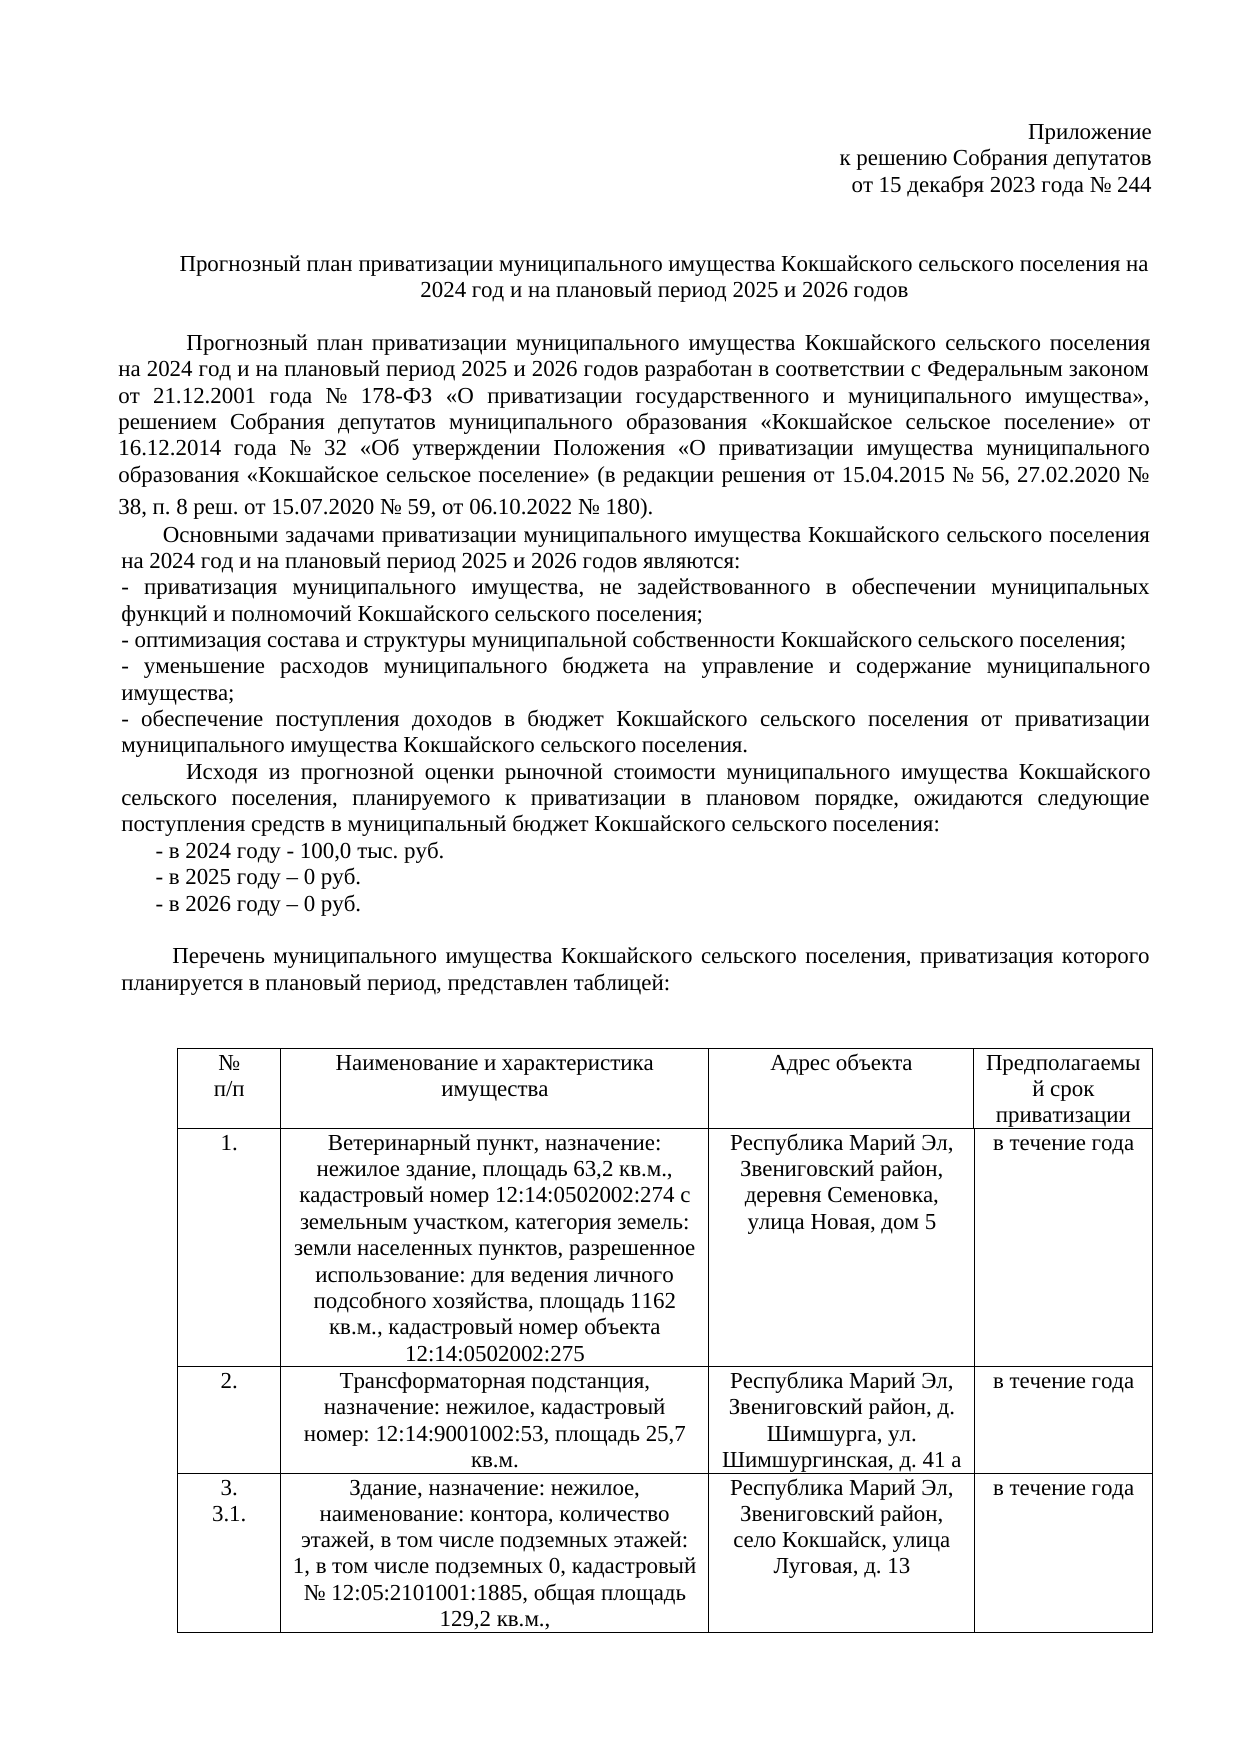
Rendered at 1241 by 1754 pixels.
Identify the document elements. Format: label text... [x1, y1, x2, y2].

table_cell Здание, назначение: нежилое, наименование: контора, количество этажей, в том числе подземных этажей: 1, в том числе подземных 0, кадастровый № 12:05:2101001:1885, общая площадь 129,2 кв.м., [281, 1474, 708, 1632]
text - приватизация муниципального имущества, не задействованного в обеспечении муниципальных функций и полномочий Кокшайского сельского поселения; [121, 573, 1152, 626]
table_header Предполагаемый срок приватизации [974, 1049, 1152, 1128]
table_cell в течение года [975, 1474, 1152, 1632]
text Перечень муниципального имущества Кокшайского сельского поселения, приватизация которого планируется в плановый период, представлен таблицей: [121, 942, 1152, 995]
text - в 2025 году – 0 руб. [121, 863, 1152, 889]
table_header № п/п [178, 1049, 280, 1128]
table_cell 3. 3.1. [178, 1474, 280, 1632]
table_cell Ветеринарный пункт, назначение: нежилое здание, площадь 63,2 кв.м., кадастровый номер 12:14:0502002:274 с земельным участком, категория земель: земли населенных пунктов, разрешенное использование: для ведения личного подсобного хозяйства, площадь 1162 кв.м., кадастровый номер объекта 12:14:0502002:275 [281, 1129, 708, 1366]
table_header Наименование и характеристика имущества [281, 1049, 708, 1128]
text Прогнозный план приватизации муниципального имущества Кокшайского сельского поселения на 2024 год и на плановый период 2025 и 2026 годов [177, 250, 1152, 303]
text к решению Собрания депутатов [177, 144, 1152, 171]
table_header Адрес объекта [709, 1049, 973, 1128]
text Основными задачами приватизации муниципального имущества Кокшайского сельского поселения на 2024 год и на плановый период 2025 и 2026 годов являются: [121, 521, 1152, 573]
text Прогнозный план приватизации муниципального имущества Кокшайского сельского поселения на 2024 год и на плановый период 2025 и 2026 годов разработан в соответствии с Федеральным законом от 21.12.2001 года № 178-ФЗ «О приватизации государственного и муниципального имущества», решением Собрания депутатов муниципального образования «Кокшайское сельское поселение» от 16.12.2014 года № 32 «Об утверждении Положения «О приватизации имущества муниципального образования «Кокшайское сельское поселение» (в редакции решения от 15.04.2015 № 56, 27.02.2020 № 38, п. 8 реш. от 15.07.2020 № 59, от 06.10.2022 № 180). [118, 329, 1152, 521]
text - уменьшение расходов муниципального бюджета на управление и содержание муниципального имущества; [121, 652, 1152, 705]
text Приложение [177, 118, 1152, 144]
table_cell Республика Марий Эл, Звениговский район, село Кокшайск, улица Луговая, д. 13 [709, 1474, 974, 1632]
text - оптимизация состава и структуры муниципальной собственности Кокшайского сельского поселения; [121, 626, 1152, 652]
text от 15 декабря 2023 года № 244 [177, 171, 1152, 197]
table_cell Трансформаторная подстанция, назначение: нежилое, кадастровый номер: 12:14:9001002:53, площадь 25,7 кв.м. [281, 1367, 708, 1472]
table_cell в течение года [975, 1129, 1152, 1366]
table_cell Республика Марий Эл, Звениговский район, деревня Семеновка, улица Новая, дом 5 [709, 1129, 974, 1366]
table_cell Республика Марий Эл, Звениговский район, д. Шимшурга, ул. Шимшургинская, д. 41 а [709, 1367, 974, 1472]
table_cell 1. [178, 1129, 280, 1366]
text - в 2026 году – 0 руб. [121, 889, 1152, 916]
table_cell 2. [178, 1367, 280, 1472]
text - в 2024 году - 100,0 тыс. руб. [121, 837, 1152, 863]
table_cell в течение года [975, 1367, 1152, 1472]
text - обеспечение поступления доходов в бюджет Кокшайского сельского поселения от приватизации муниципального имущества Кокшайского сельского поселения. [121, 705, 1152, 758]
text Исходя из прогнозной оценки рыночной стоимости муниципального имущества Кокшайского сельского поселения, планируемого к приватизации в плановом порядке, ожидаются следующие поступления средств в муниципальный бюджет Кокшайского сельского поселения: [121, 758, 1152, 837]
